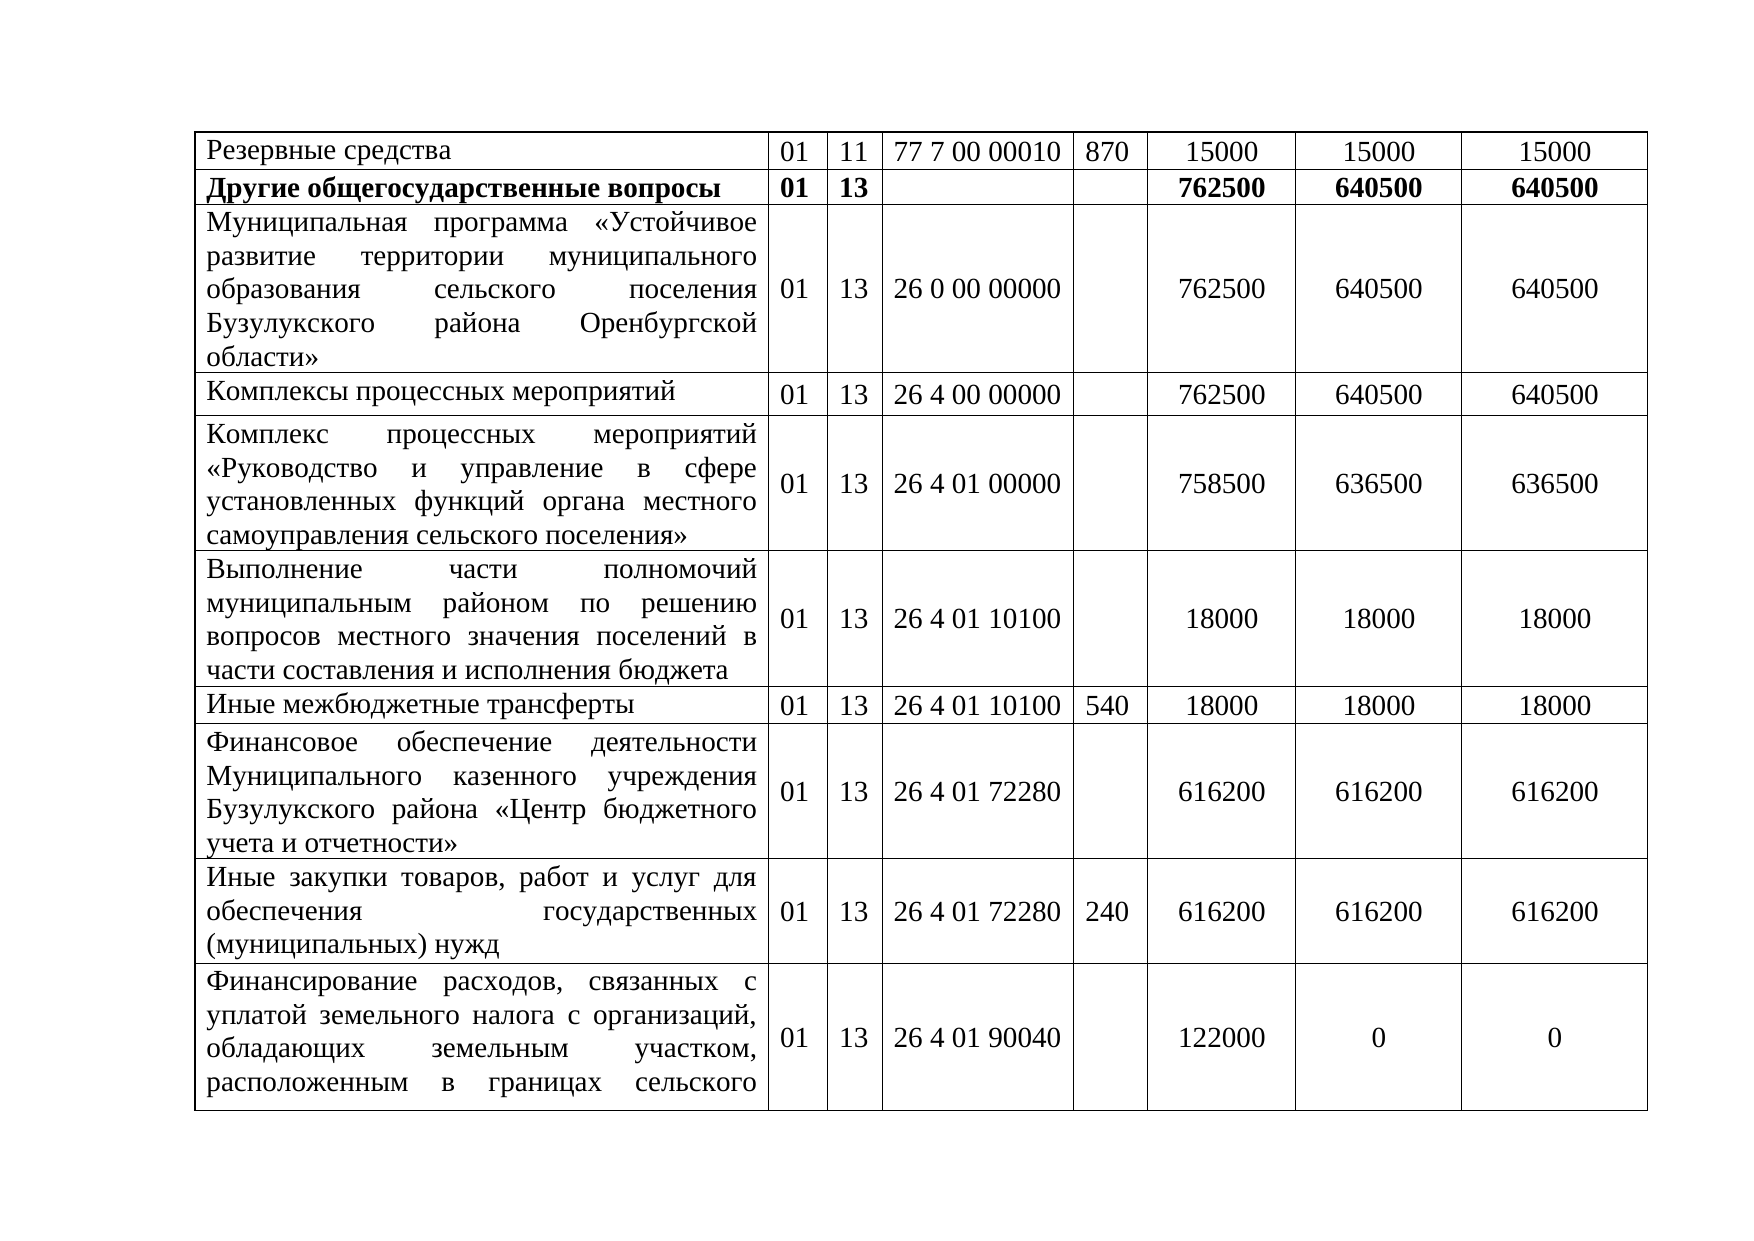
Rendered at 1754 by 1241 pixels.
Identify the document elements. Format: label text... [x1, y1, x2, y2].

table_cell 26 0 00 00000 [883, 205, 1073, 372]
table_cell [1074, 724, 1147, 858]
table_cell 640500 [1296, 170, 1461, 203]
table_cell Другие общегосударственные вопросы [196, 170, 768, 203]
table_cell 540 [1074, 687, 1147, 723]
table_cell 18000 [1462, 687, 1647, 723]
table_cell 01 [769, 859, 827, 962]
table_cell Комплекс процессных мероприятий «Руководство и управление в сфере установленных функций органа местного самоуправления сельского поселения» [196, 416, 768, 550]
table_cell 13 [828, 551, 882, 686]
table_cell 26 4 01 72280 [883, 859, 1073, 962]
table_cell Иные закупки товаров, работ и услуг для обеспечения государственных (муниципальных) нужд [196, 859, 768, 962]
table_cell [1074, 373, 1147, 415]
table_cell 01 [769, 964, 827, 1110]
table_cell 636500 [1462, 416, 1647, 550]
table_cell 758500 [1148, 416, 1295, 550]
table_cell 18000 [1148, 551, 1295, 686]
table_cell 26 4 01 10100 [883, 687, 1073, 723]
table_cell 01 [769, 687, 827, 723]
table_cell 616200 [1148, 859, 1295, 962]
table_cell 18000 [1148, 687, 1295, 723]
table_cell 616200 [1148, 724, 1295, 858]
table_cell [196, 964, 768, 1110]
table_cell 01 [769, 133, 827, 169]
table_cell 762500 [1148, 373, 1295, 415]
table_cell 240 [1074, 859, 1147, 962]
table_cell 15000 [1296, 133, 1461, 169]
table_cell [1074, 416, 1147, 550]
table_cell 616200 [1296, 859, 1461, 962]
table_cell 13 [828, 687, 882, 723]
table_cell 616200 [1296, 724, 1461, 858]
table_cell 13 [828, 859, 882, 962]
table_cell 15000 [1462, 133, 1647, 169]
table_cell 640500 [1462, 373, 1647, 415]
table_cell 616200 [1462, 859, 1647, 962]
table_cell 640500 [1462, 170, 1647, 203]
table_cell 13 [828, 724, 882, 858]
table_cell 0 [1462, 964, 1647, 1110]
table_cell 18000 [1296, 551, 1461, 686]
table_cell 636500 [1296, 416, 1461, 550]
table_cell Иные межбюджетные трансферты [196, 687, 768, 723]
table_cell Выполнение части полномочий муниципальным районом по решению вопросов местного значения поселений в части составления и исполнения бюджета [196, 551, 768, 686]
table_cell 13 [828, 373, 882, 415]
table_cell Комплексы процессных мероприятий [196, 373, 768, 415]
table_cell 13 [828, 416, 882, 550]
table_cell 01 [769, 724, 827, 858]
table_cell Резервные средства [196, 133, 768, 169]
table_cell Финансовое обеспечение деятельности Муниципального казенного учреждения Бузулукского района «Центр бюджетного учета и отчетности» [196, 724, 768, 858]
table_cell [883, 170, 1073, 203]
table_cell [1074, 205, 1147, 372]
table_cell 18000 [1296, 687, 1461, 723]
table_cell 01 [769, 416, 827, 550]
table_cell 01 [769, 170, 827, 203]
table_cell 01 [769, 205, 827, 372]
table_cell 870 [1074, 133, 1147, 169]
table_cell 13 [828, 170, 882, 203]
table_cell 01 [769, 373, 827, 415]
table_cell 26 4 01 72280 [883, 724, 1073, 858]
table_cell 18000 [1462, 551, 1647, 686]
table_cell [1074, 964, 1147, 1110]
table_cell 0 [1296, 964, 1461, 1110]
table_cell 26 4 01 10100 [883, 551, 1073, 686]
table_cell Муниципальная программа «Устойчивое развитие территории муниципального образования сельского поселения Бузулукского района Оренбургской области» [196, 205, 768, 372]
table_cell 13 [828, 205, 882, 372]
table_cell 122000 [1148, 964, 1295, 1110]
table_cell 640500 [1296, 205, 1461, 372]
table_cell 13 [828, 964, 882, 1110]
table_cell 616200 [1462, 724, 1647, 858]
table_cell 762500 [1148, 170, 1295, 203]
table_cell 762500 [1148, 205, 1295, 372]
table_cell 26 4 01 90040 [883, 964, 1073, 1110]
table_cell 11 [828, 133, 882, 169]
table_cell [1074, 551, 1147, 686]
table_cell 77 7 00 00010 [883, 133, 1073, 169]
table_cell 640500 [1296, 373, 1461, 415]
table_cell 01 [769, 551, 827, 686]
table_cell 640500 [1462, 205, 1647, 372]
table_cell 26 4 00 00000 [883, 373, 1073, 415]
table_cell [1074, 170, 1147, 203]
table_cell 26 4 01 00000 [883, 416, 1073, 550]
table_cell 15000 [1148, 133, 1295, 169]
